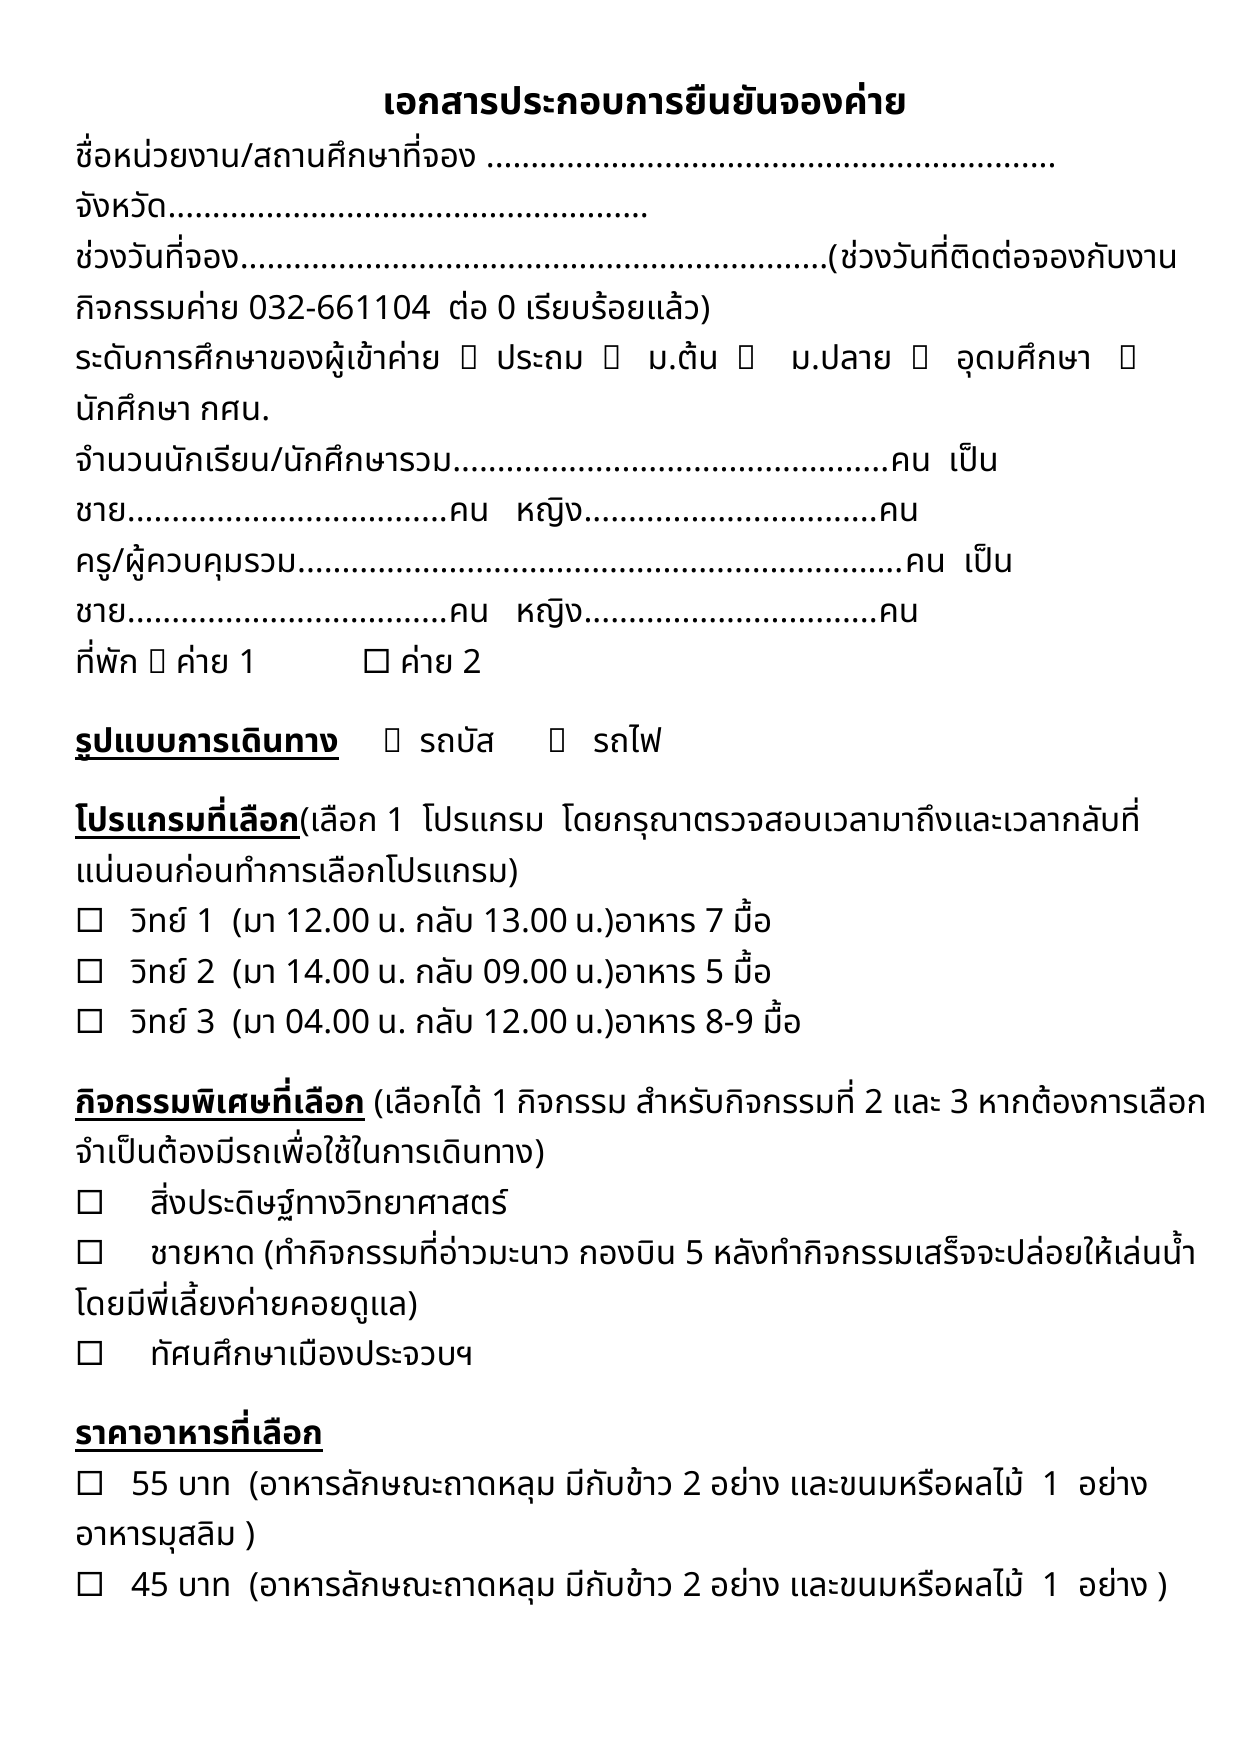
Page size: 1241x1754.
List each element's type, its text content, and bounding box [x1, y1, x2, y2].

text ทัศนศึกษาเมืองประจวบฯ [75, 1330, 1214, 1381]
text สิ่งประดิษฐ์ทางวิทยาศาสตร์ [75, 1179, 1214, 1229]
text เอกสารประกอบการยืนยันจองค่าย [75, 75, 1214, 132]
text ที่พัก ค่าย 1 ค่าย 2 [75, 638, 1214, 688]
text ครู/ผู้ควบคุมรวม....................................................................คน เป็นชาย....................................คน หญิง.................................คน [75, 537, 1214, 638]
text ระดับการศึกษาของผู้เข้าค่าย ประถม ม.ต้น ม.ปลาย อุดมศึกษา นักศึกษา กศน. [75, 334, 1214, 435]
text กิจกรรมพิเศษที่เลือก (เลือกได้ 1กิจกรรม สำหรับกิจกรรมที่ 2 และ 3 หากต้องการเลือกจำเป็นต้องมีรถเพื่อใช้ในการเดินทาง) [75, 1077, 1214, 1179]
text โปรแกรมที่เลือก(เลือก 1 โปรแกรม โดยกรุณาตรวจสอบเวลามาถึงและเวลากลับที่แน่นอนก่อนทำการเลือกโปรแกรม) [75, 796, 1214, 897]
text วิทย์ 3 (มา 04.00น. กลับ 12.00น.)อาหาร 8-9 มื้อ [75, 998, 1214, 1049]
text จำนวนนักเรียน/นักศึกษารวม.................................................คน เป็นชาย....................................คน หญิง.................................คน [75, 435, 1214, 537]
text ชื่อหน่วยงาน/สถานศึกษาที่จอง ................................................................ จังหวัด...................................................... [75, 132, 1214, 233]
text 55 บาท (อาหารลักษณะถาดหลุม มีกับข้าว 2 อย่าง เเละขนมหรือผลไม้ 1 อย่าง อาหารมุสลิม ) [75, 1459, 1214, 1561]
text ราคาอาหารที่เลือก [75, 1409, 1214, 1459]
text 45 บาท (อาหารลักษณะถาดหลุม มีกับข้าว 2 อย่าง เเละขนมหรือผลไม้ 1 อย่าง ) [75, 1561, 1214, 1611]
text ชายหาด (ทำกิจกรรมที่อ่าวมะนาว กองบิน 5 หลังทำกิจกรรมเสร็จจะปล่อยให้เล่นน้ำโดยมีพี่เลี้ยงค่ายคอยดูแล) [75, 1229, 1214, 1330]
text ช่วงวันที่จอง..................................................................(ช่วงวันที่ติดต่อจองกับงานกิจกรรมค่าย 032-661104 ต่อ 0 เรียบร้อยแล้ว) [75, 233, 1214, 334]
text รูปแบบการเดินทาง รถบัส รถไฟ [75, 717, 1214, 767]
text วิทย์ 2 (มา 14.00น. กลับ 09.00น.)อาหาร 5 มื้อ [75, 948, 1214, 998]
text วิทย์ 1 (มา 12.00น. กลับ 13.00น.)อาหาร 7 มื้อ [75, 897, 1240, 948]
